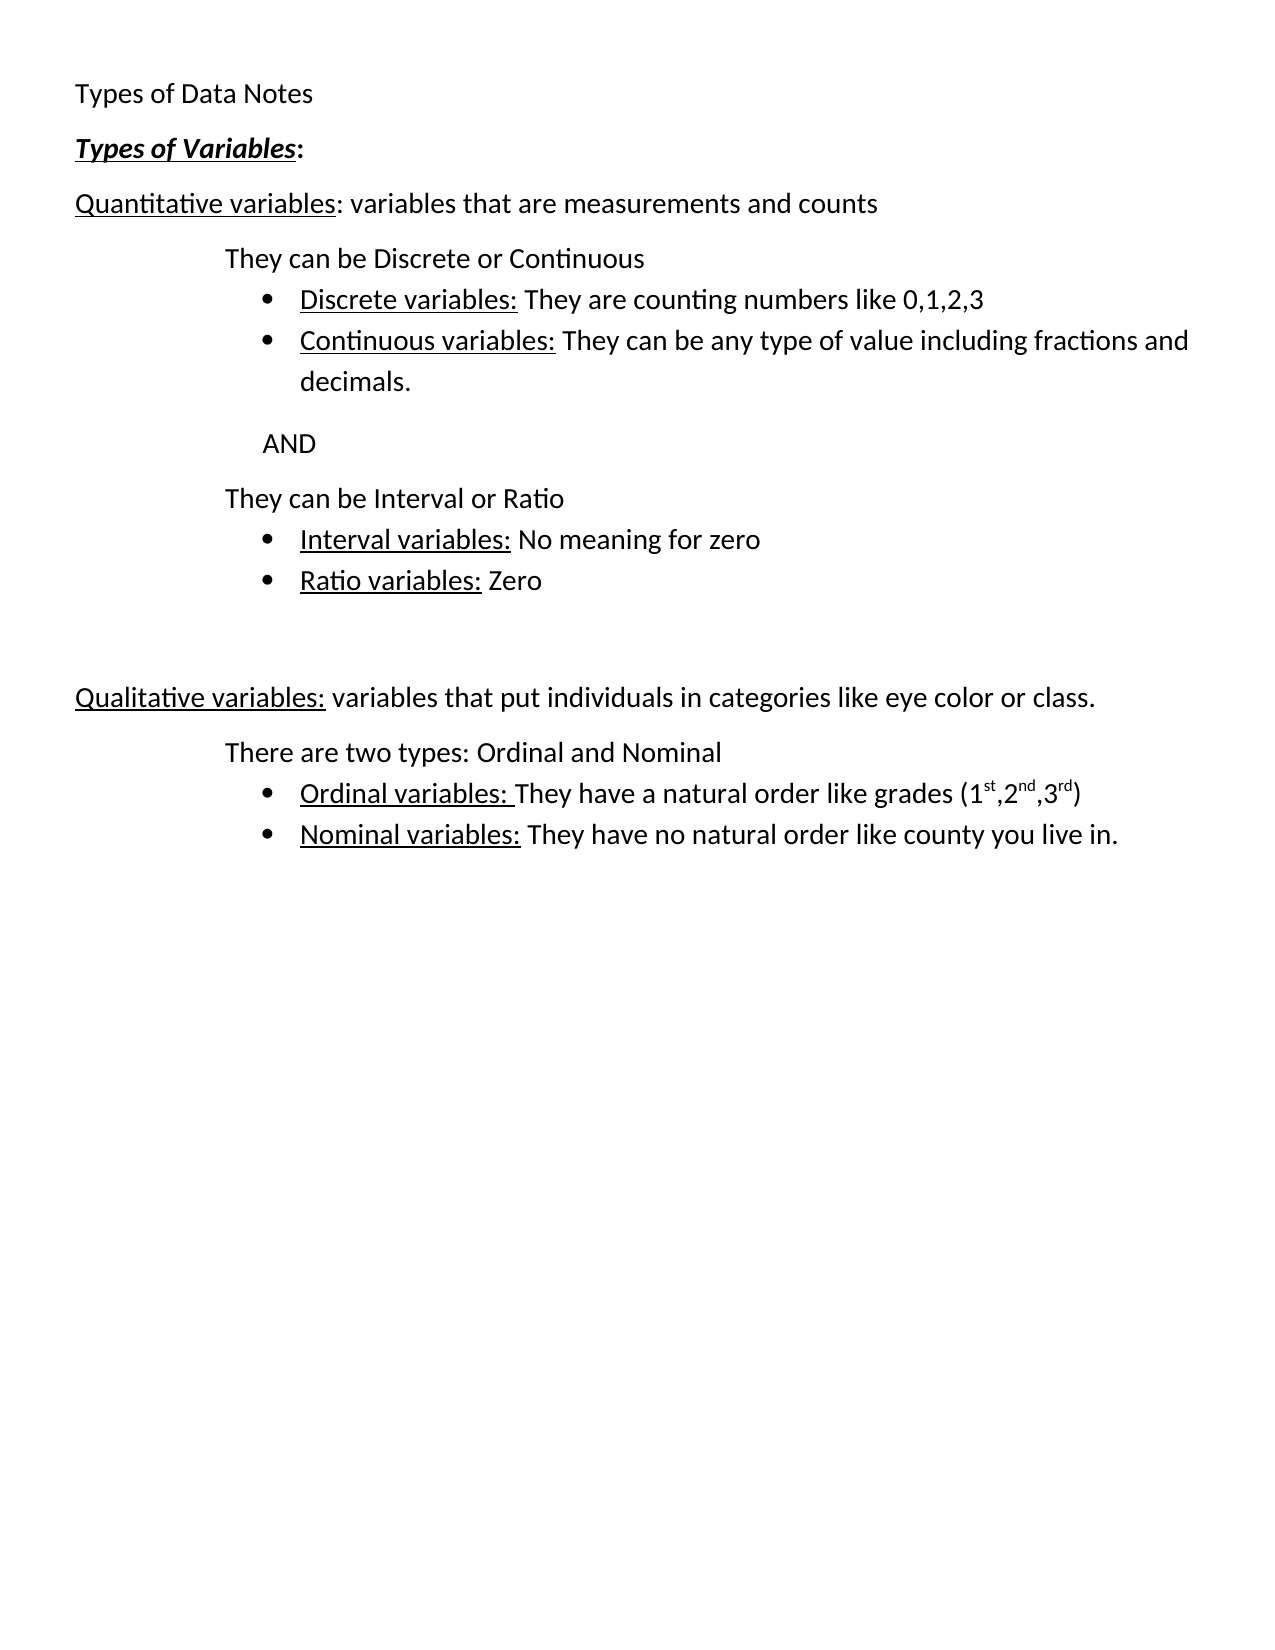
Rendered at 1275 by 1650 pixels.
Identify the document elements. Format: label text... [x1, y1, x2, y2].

list Ratio variables: Zero [262, 562, 1200, 597]
list Nominal variables: They have no natural order like county you live in. [262, 816, 1200, 851]
text Quantitative variables: variables that are measurements and counts [75, 185, 1200, 221]
text Qualitative variables: variables that put individuals in categories like eye color or class. [75, 679, 1200, 714]
list There are two types: Ordinal and Nominal [150, 734, 1200, 769]
list Continuous variables: They can be any type of value including fractions and decimals. [262, 322, 1200, 399]
list Ordinal variables: They have a natural order like grades (1st,2nd,3rd) [262, 775, 1200, 810]
list They can be Discrete or Continuous [225, 240, 1200, 276]
text AND [262, 425, 1200, 461]
list Interval variables: No meaning for zero [262, 521, 1200, 557]
list Discrete variables: They are counting numbers like 0,1,2,3 [262, 281, 1200, 317]
text Types of Data Notes [75, 75, 1200, 111]
list They can be Interval or Ratio [225, 480, 1200, 516]
text Types of Variables: [75, 130, 1200, 166]
